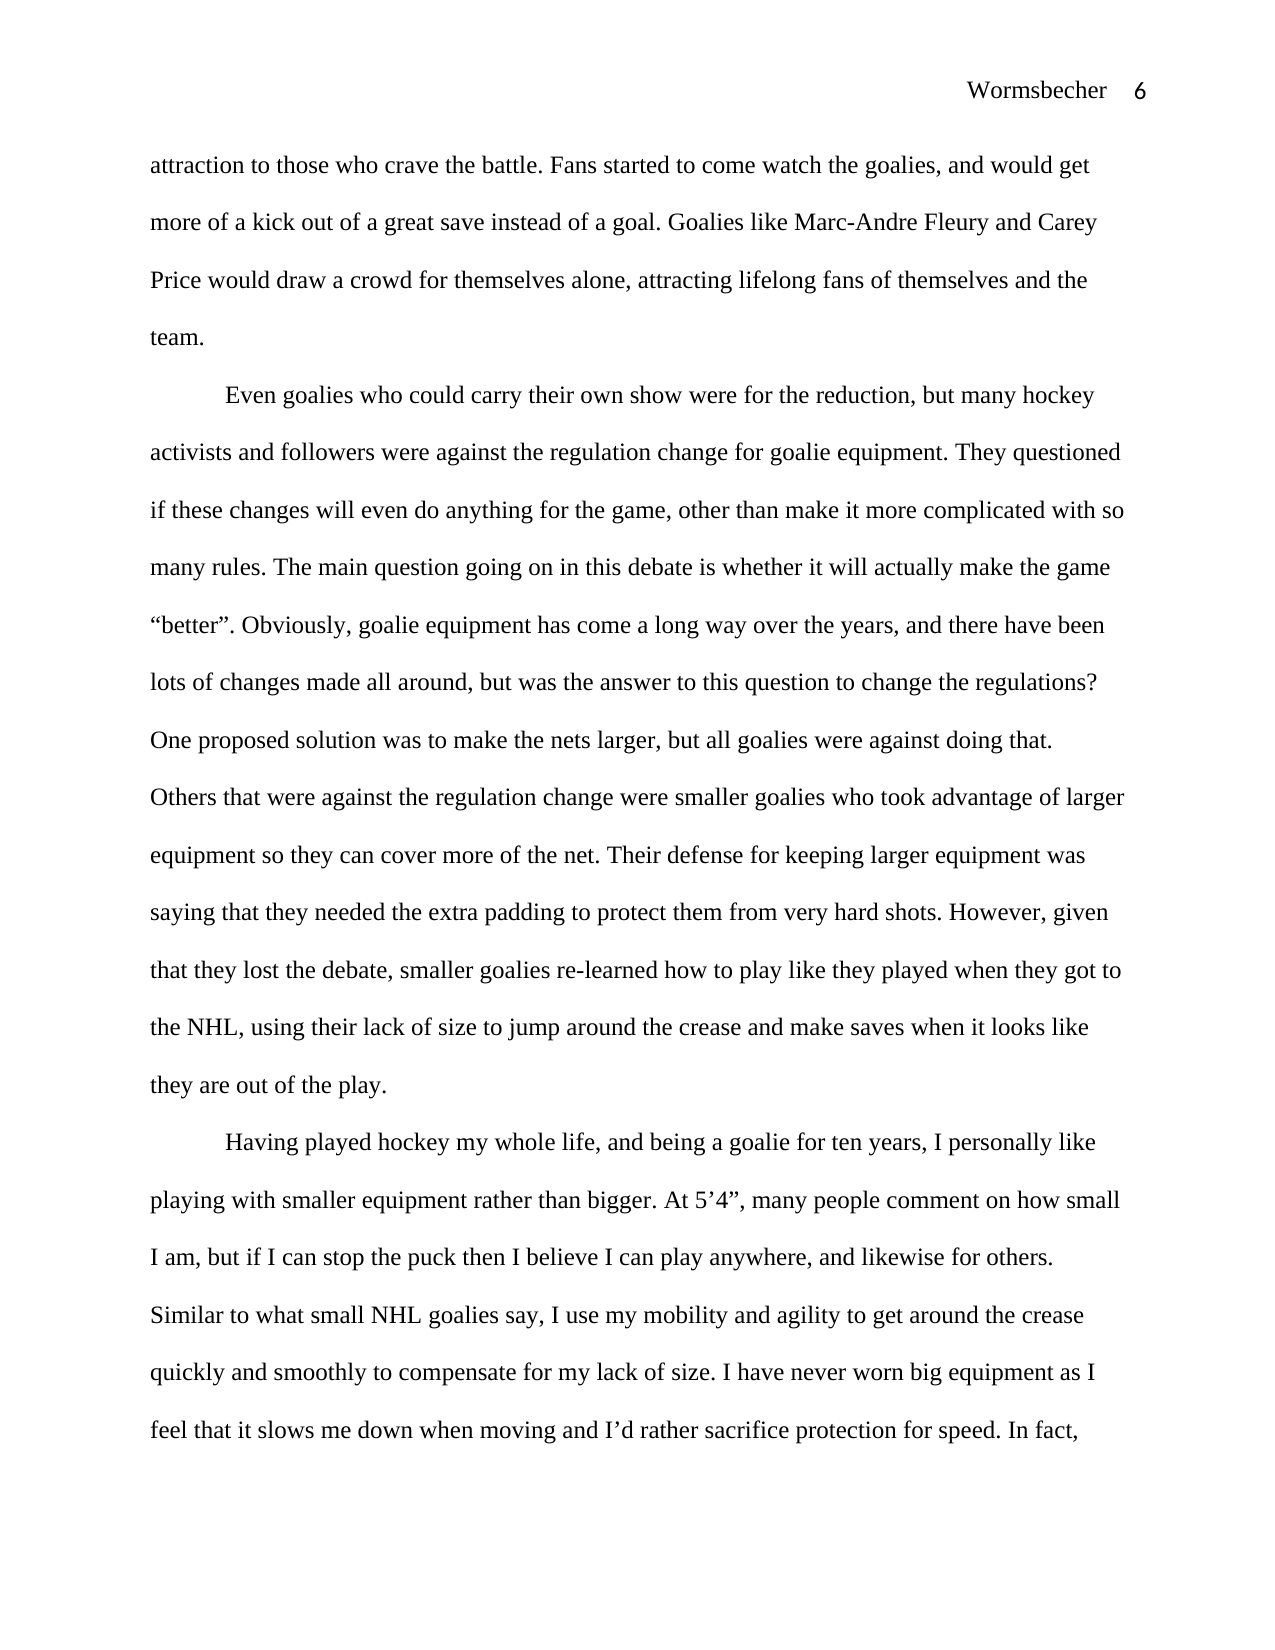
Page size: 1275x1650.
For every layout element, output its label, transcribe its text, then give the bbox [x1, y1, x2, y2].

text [150, 150, 1125, 351]
text Even goalies who could carry their own show were for the reduction, but many hockey activists and followers were against the regulation change for goalie equipment. They questioned if these changes will even do anything for the game, other than make it more complicated with so many rules. The main question going on in this debate is whether it will actually make the game “better”. Obviously, goalie equipment has come a long way over the years, and there have been lots of changes made all around, but was the answer to this question to change the regulations? One proposed solution was to make the nets larger, but all goalies were against doing that. Others that were against the regulation change were smaller goalies who took advantage of larger equipment so they can cover more of the net. Their defense for keeping larger equipment was saying that they needed the extra padding to protect them from very hard shots. However, given that they lost the debate, smaller goalies re-learned how to play like they played when they got to the NHL, using their lack of size to jump around the crease and make saves when it looks like they are out of the play. [150, 380, 1125, 1099]
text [150, 1127, 1125, 1444]
